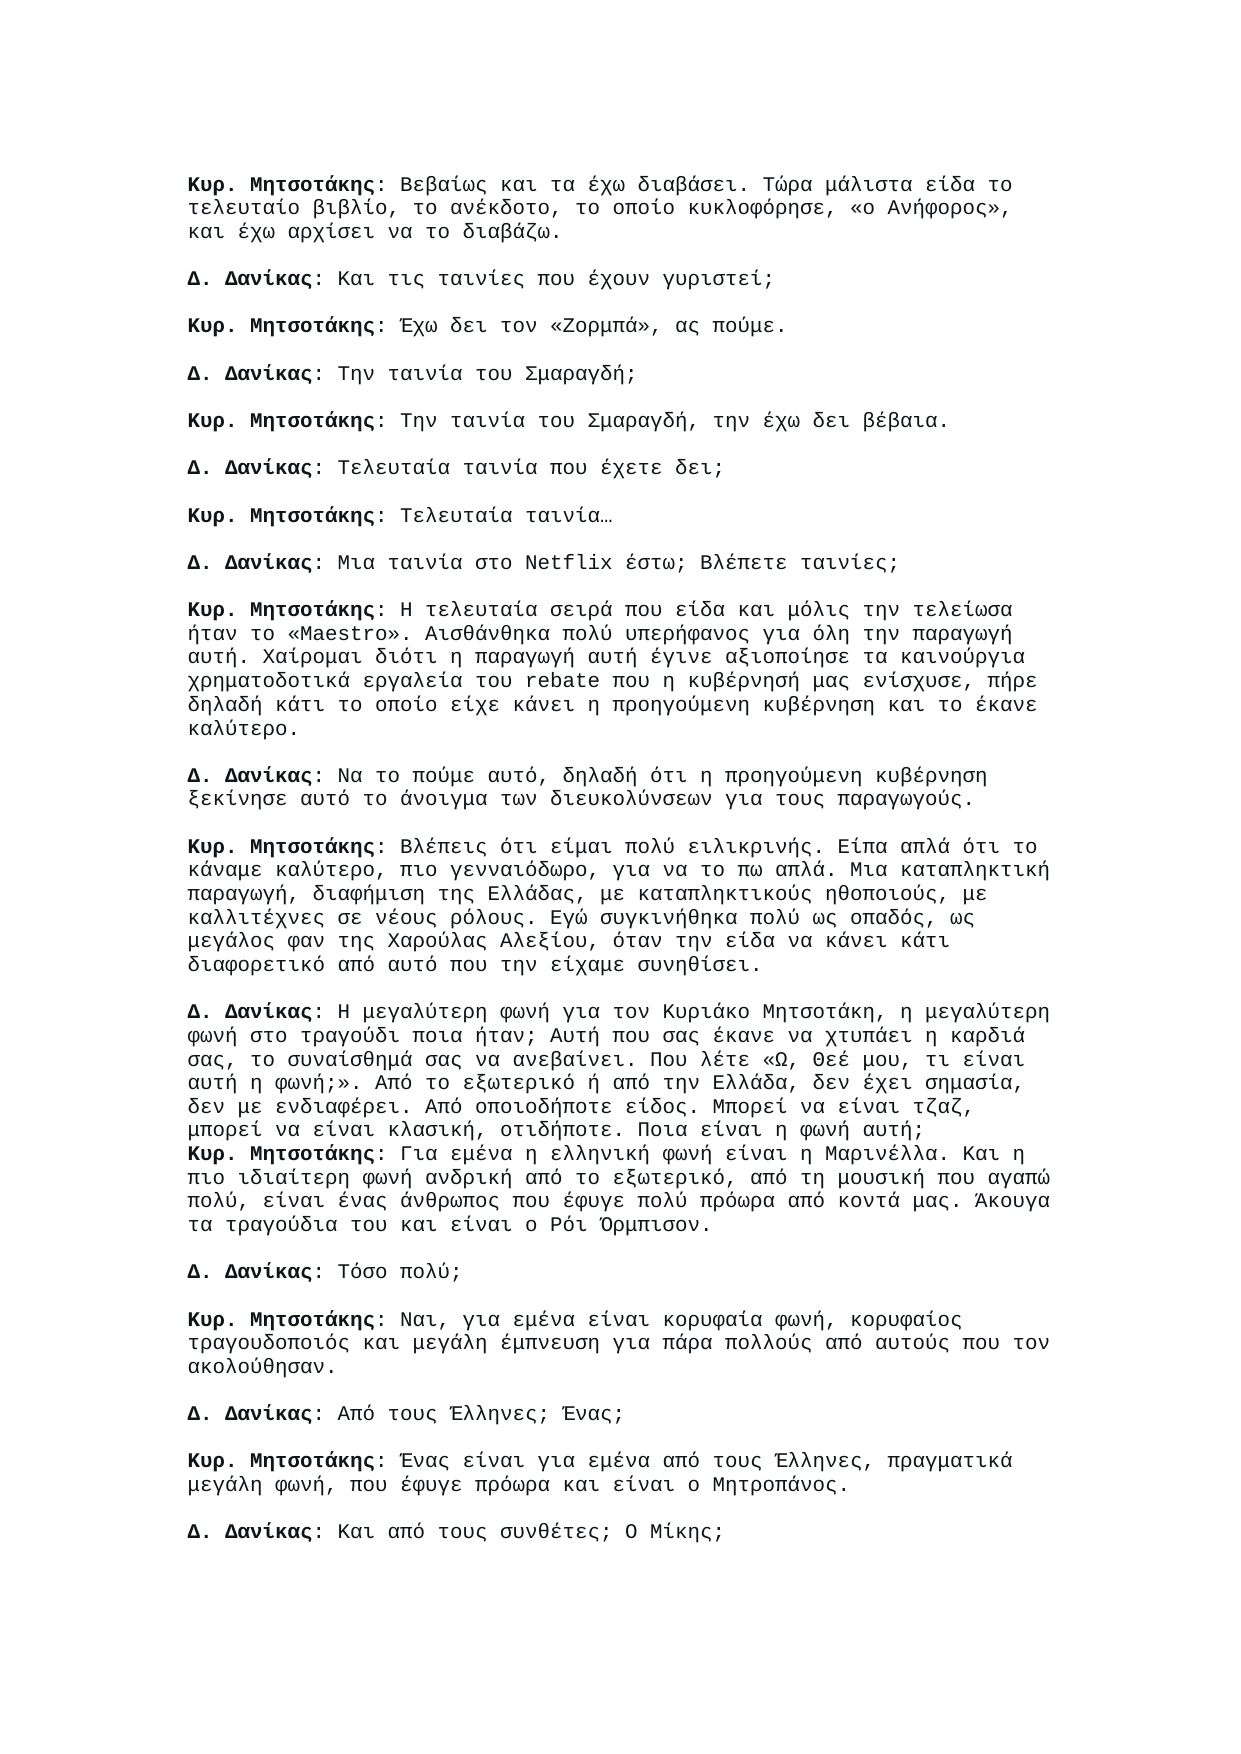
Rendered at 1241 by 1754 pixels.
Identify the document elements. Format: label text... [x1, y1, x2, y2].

text Κυρ. Μητσοτάκης: Η τελευταία σειρά που είδα και μόλις την τελείωσα ήταν το «Maestro». Αισθάνθηκα πολύ υπερήφανος για όλη την παραγωγή αυτή. Χαίρομαι διότι η παραγωγή αυτή έγινε αξιοποίησε τα καινούργια χρηματοδοτικά εργαλεία του rebate που η κυβέρνησή μας ενίσχυσε, πήρε δηλαδή κάτι το οποίο είχε κάνει η προηγούμενη κυβέρνηση και το έκανε καλύτερο. [187, 599, 1053, 741]
text Δ. Δανίκας: Να το πούμε αυτό, δηλαδή ότι η προηγούμενη κυβέρνηση ξεκίνησε αυτό το άνοιγμα των διευκολύνσεων για τους παραγωγούς. [187, 765, 1053, 812]
text Κυρ. Μητσοτάκης: Βλέπεις ότι είμαι πολύ ειλικρινής. Είπα απλά ότι το κάναμε καλύτερο, πιο γενναιόδωρο, για να το πω απλά. Μια καταπληκτική παραγωγή, διαφήμιση της Ελλάδας, με καταπληκτικούς ηθοποιούς, με καλλιτέχνες σε νέους ρόλους. Εγώ συγκινήθηκα πολύ ως οπαδός, ως μεγάλος φαν της Χαρούλας Αλεξίου, όταν την είδα να κάνει κάτι διαφορετικό από αυτό που την είχαμε συνηθίσει. [187, 836, 1053, 978]
text Κυρ. Μητσοτάκης: Την ταινία του Σμαραγδή, την έχω δει βέβαια. [187, 410, 1053, 434]
text Δ. Δανίκας: Τελευταία ταινία που έχετε δει; [187, 457, 1053, 481]
text Δ. Δανίκας: Την ταινία του Σμαραγδή; [187, 363, 1053, 386]
text Δ. Δανίκας: Τόσο πολύ; [187, 1261, 1053, 1285]
text Κυρ. Μητσοτάκης: Ναι, για εμένα είναι κορυφαία φωνή, κορυφαίος τραγουδοποιός και μεγάλη έμπνευση για πάρα πολλούς από αυτούς που τον ακολούθησαν. [187, 1309, 1053, 1379]
text Κυρ. Μητσοτάκης: Για εμένα η ελληνική φωνή είναι η Μαρινέλλα. Και η πιο ιδιαίτερη φωνή ανδρική από το εξωτερικό, από τη μουσική που αγαπώ πολύ, είναι ένας άνθρωπος που έφυγε πολύ πρόωρα από κοντά μας. Άκουγα τα τραγούδια του και είναι ο Ρόι Όρμπισον. [187, 1143, 1053, 1238]
text Κυρ. Μητσοτάκης: Ένας είναι για εμένα από τους Έλληνες, πραγματικά μεγάλη φωνή, που έφυγε πρόωρα και είναι ο Μητροπάνος. [187, 1451, 1053, 1498]
text Δ. Δανίκας: Και τις ταινίες που έχουν γυριστεί; [187, 268, 1053, 292]
text Δ. Δανίκας: Η μεγαλύτερη φωνή για τον Κυριάκο Μητσοτάκη, η μεγαλύτερη φωνή στο τραγούδι ποια ήταν; Αυτή που σας έκανε να χτυπάει η καρδιά σας, το συναίσθημά σας να ανεβαίνει. Που λέτε «Ω, Θεέ μου, τι είναι αυτή η φωνή;». Από το εξωτερικό ή από την Ελλάδα, δεν έχει σημασία, δεν με ενδιαφέρει. Από οποιοδήποτε είδος. Μπορεί να είναι τζαζ, μπορεί να είναι κλασική, οτιδήποτε. Ποια είναι η φωνή αυτή; [187, 1001, 1053, 1143]
text Κυρ. Μητσοτάκης: Έχω δει τον «Ζορμπά», ας πούμε. [187, 316, 1053, 339]
text Δ. Δανίκας: Και από τους συνθέτες; Ο Μίκης; [187, 1521, 1053, 1545]
text Κυρ. Μητσοτάκης: Βεβαίως και τα έχω διαβάσει. Τώρα μάλιστα είδα το τελευταίο βιβλίο, το ανέκδοτο, το οποίο κυκλοφόρησε, «ο Ανήφορος», και έχω αρχίσει να το διαβάζω. [187, 174, 1053, 244]
text Δ. Δανίκας: Από τους Έλληνες; Ένας; [187, 1403, 1053, 1427]
text Κυρ. Μητσοτάκης: Τελευταία ταινία… [187, 505, 1053, 528]
text Δ. Δανίκας: Μια ταινία στο Netflix έστω; Βλέπετε ταινίες; [187, 552, 1053, 576]
